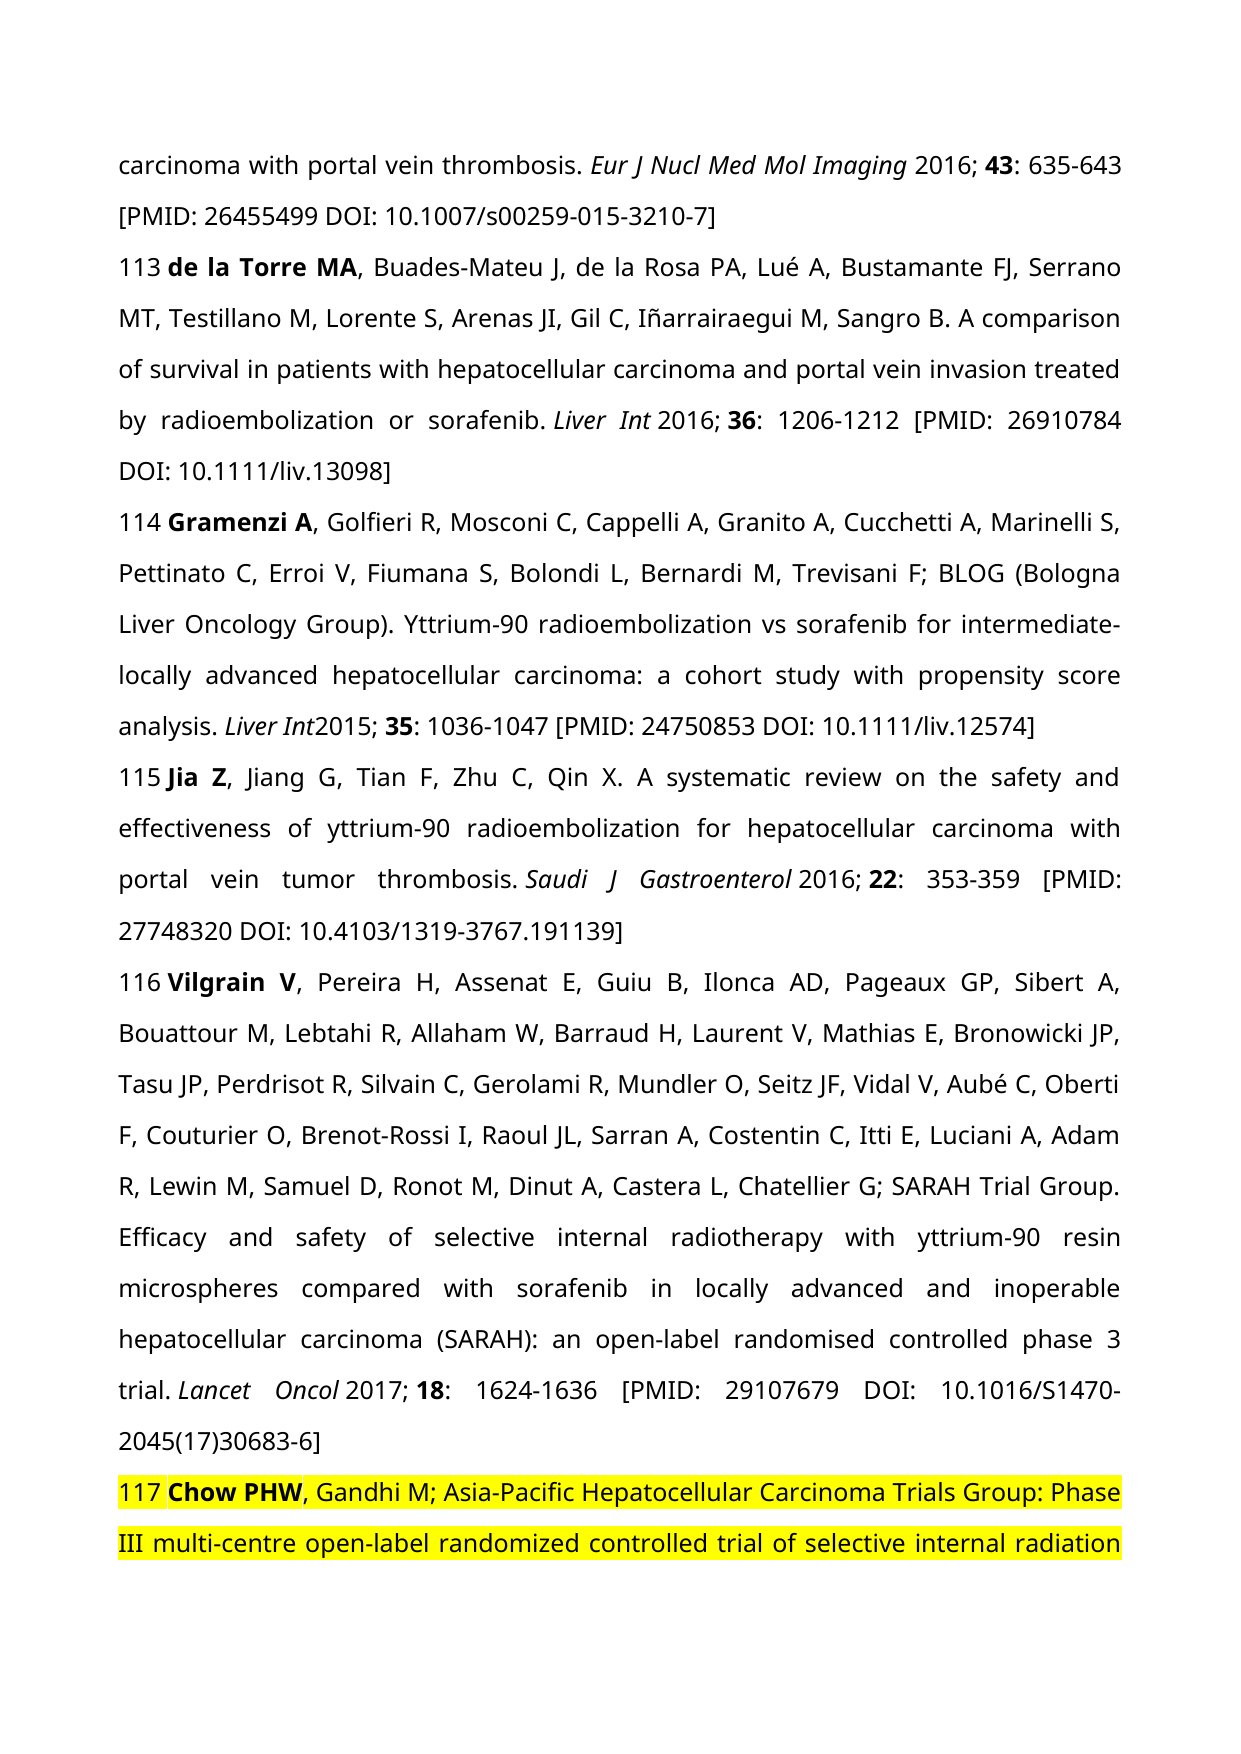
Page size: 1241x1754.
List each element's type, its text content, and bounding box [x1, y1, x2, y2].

text 115 Jia Z, Jiang G, Tian F, Zhu C, Qin X. A systematic review on the safety and effectiveness of yttrium-90 radioembolization for hepatocellular carcinoma with portal vein tumor thrombosis. Saudi J Gastroenterol 2016; 22: 353-359 [PMID: 27748320 DOI: 10.4103/1319-3767.191139] [118, 760, 1122, 947]
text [118, 1475, 1122, 1526]
text 116 Vilgrain V, Pereira H, Assenat E, Guiu B, Ilonca AD, Pageaux GP, Sibert A, Bouattour M, Lebtahi R, Allaham W, Barraud H, Laurent V, Mathias E, Bronowicki JP, Tasu JP, Perdrisot R, Silvain C, Gerolami R, Mundler O, Seitz JF, Vidal V, Aubé C, Oberti F, Couturier O, Brenot-Rossi I, Raoul JL, Sarran A, Costentin C, Itti E, Luciani A, Adam R, Lewin M, Samuel D, Ronot M, Dinut A, Castera L, Chatellier G; SARAH Trial Group. Efficacy and safety of selective internal radiotherapy with yttrium-90 resin microspheres compared with sorafenib in locally advanced and inoperable hepatocellular carcinoma (SARAH): an open-label randomised controlled phase 3 trial. Lancet Oncol 2017; 18: 1624-1636 [PMID: 29107679 DOI: 10.1016/S1470-2045(17)30683-6] [118, 964, 1122, 1458]
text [118, 148, 1122, 233]
text 113 de la Torre MA, Buades-Mateu J, de la Rosa PA, Lué A, Bustamante FJ, Serrano MT, Testillano M, Lorente S, Arenas JI, Gil C, Iñarrairaegui M, Sangro B. A comparison of survival in patients with hepatocellular carcinoma and portal vein invasion treated by radioembolization or sorafenib. Liver Int 2016; 36: 1206-1212 [PMID: 26910784 DOI: 10.1111/liv.13098] [118, 250, 1122, 488]
text 114 Gramenzi A, Golfieri R, Mosconi C, Cappelli A, Granito A, Cucchetti A, Marinelli S, Pettinato C, Erroi V, Fiumana S, Bolondi L, Bernardi M, Trevisani F; BLOG (Bologna Liver Oncology Group). Yttrium-90 radioembolization vs sorafenib for intermediate-locally advanced hepatocellular carcinoma: a cohort study with propensity score analysis. Liver Int2015; 35: 1036-1047 [PMID: 24750853 DOI: 10.1111/liv.12574] [118, 505, 1122, 743]
